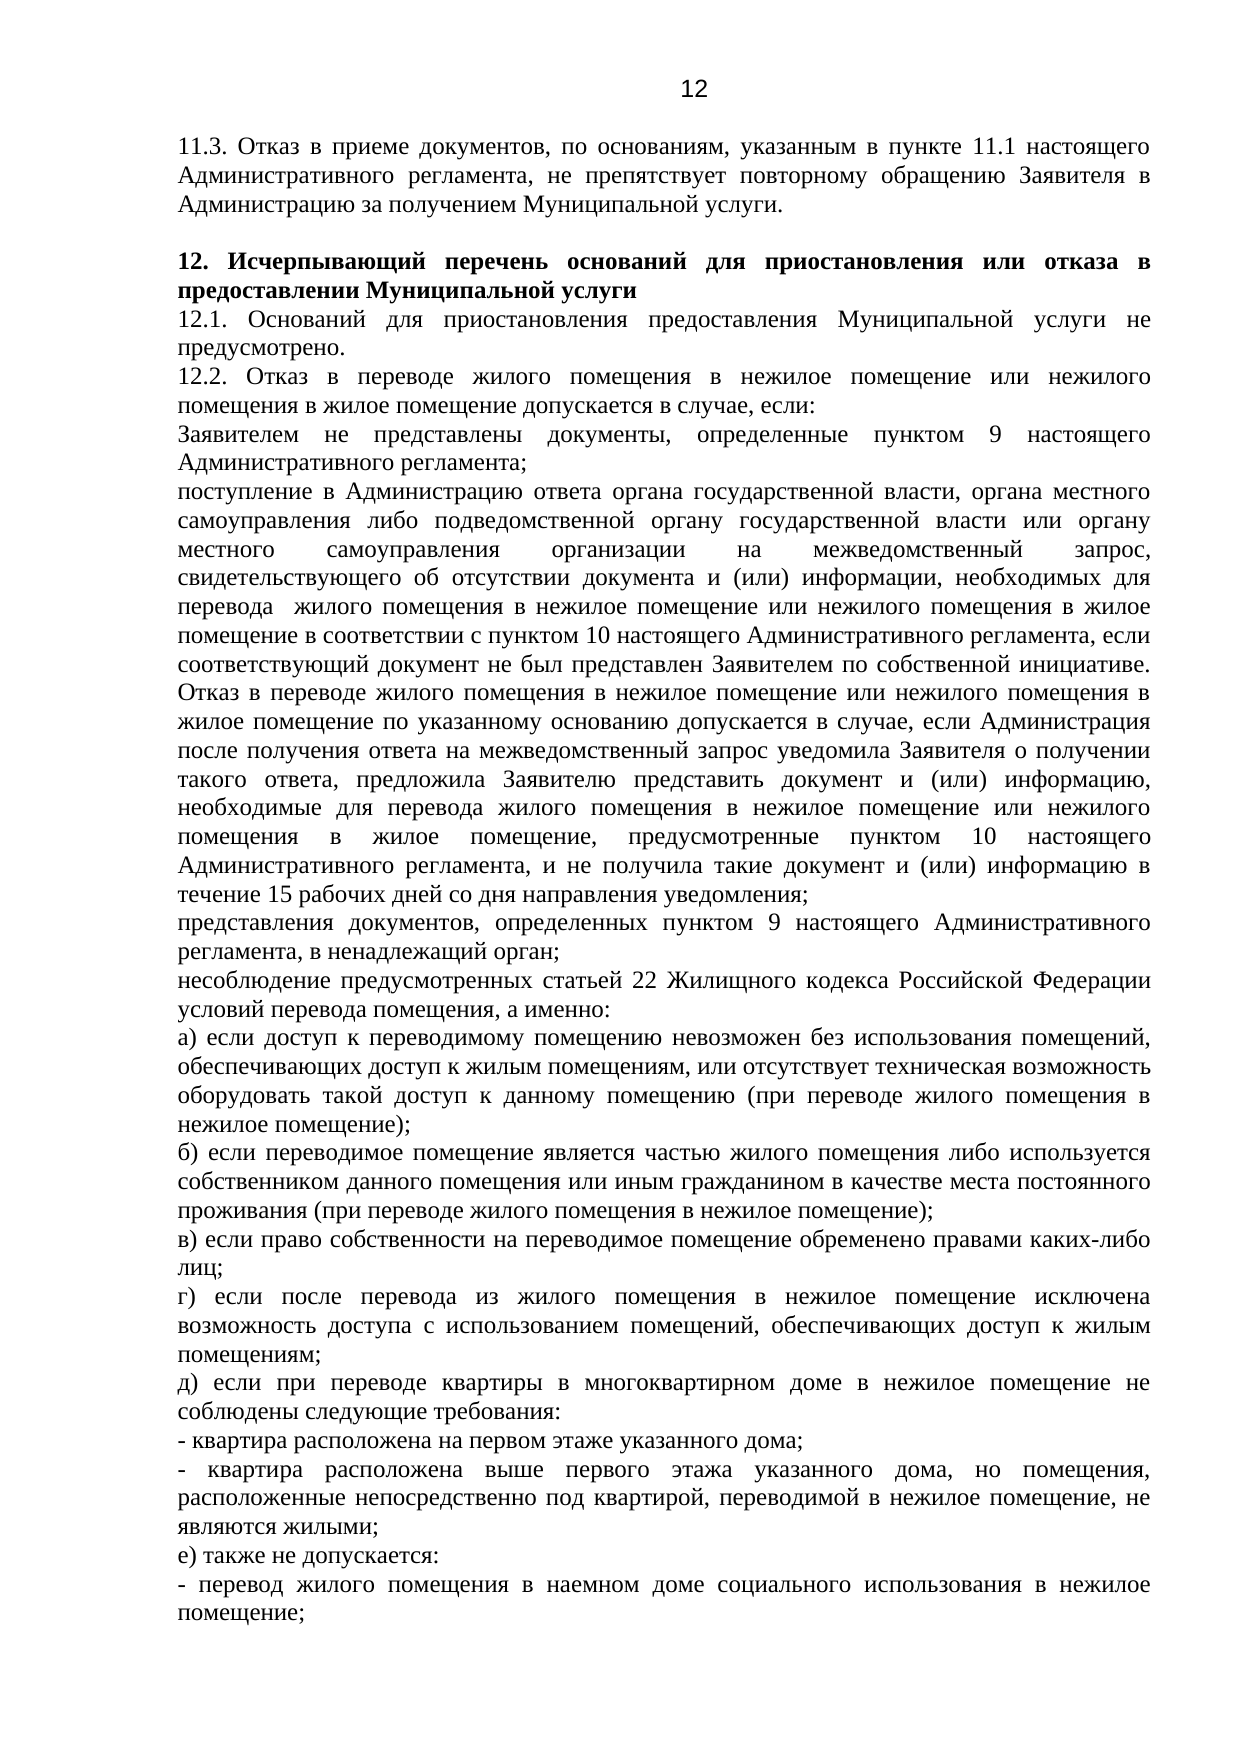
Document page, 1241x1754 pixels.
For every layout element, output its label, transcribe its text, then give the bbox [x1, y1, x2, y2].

text 12.1. Оснований для приостановления предоставления Муниципальной услуги не предусмотрено. [177, 304, 1152, 361]
text Заявителем не представлены документы, определенные пунктом 9 настоящего Административного регламента; [177, 419, 1152, 476]
text г) если после перевода из жилого помещения в нежилое помещение исключена возможность доступа с использованием помещений, обеспечивающих доступ к жилым помещениям; [177, 1281, 1152, 1367]
text б) если переводимое помещение является частью жилого помещения либо используется собственником данного помещения или иным гражданином в качестве места постоянного проживания (при переводе жилого помещения в нежилое помещение); [177, 1137, 1152, 1224]
text - перевод жилого помещения в наемном доме социального использования в нежилое помещение; [177, 1569, 1152, 1626]
text поступление в Администрацию ответа органа государственной власти, органа местного самоуправления либо подведомственной органу государственной власти или органу местного самоуправления организации на межведомственный запрос, свидетельствующего об отсутствии документа и (или) информации, необходимых для перевода жилого помещения в нежилое помещение или нежилого помещения в жилое помещение в соответствии с пунктом 10 настоящего Административного регламента, если соответствующий документ не был представлен Заявителем по собственной инициативе. Отказ в переводе жилого помещения в нежилое помещение или нежилого помещения в жилое помещение по указанному основанию допускается в случае, если Администрация после получения ответа на межведомственный запрос уведомила Заявителя о получении такого ответа, предложила Заявителю представить документ и (или) информацию, необходимые для перевода жилого помещения в нежилое помещение или нежилого помещения в жилое помещение, предусмотренные пунктом 10 настоящего Административного регламента, и не получила такие документ и (или) информацию в течение 15 рабочих дней со дня направления уведомления; [177, 476, 1152, 907]
text в) если право собственности на переводимое помещение обременено правами каких-либо лиц; [177, 1224, 1152, 1281]
text 12. Исчерпывающий перечень оснований для приостановления или отказа в предоставлении Муниципальной услуги [177, 246, 1152, 304]
text представления документов, определенных пунктом 9 настоящего Административного регламента, в ненадлежащий орган; [177, 907, 1152, 965]
text - квартира расположена на первом этаже указанного дома; [177, 1425, 1152, 1454]
text а) если доступ к переводимому помещению невозможен без использования помещений, обеспечивающих доступ к жилым помещениям, или отсутствует техническая возможность оборудовать такой доступ к данному помещению (при переводе жилого помещения в нежилое помещение); [177, 1022, 1152, 1137]
text несоблюдение предусмотренных статьей 22 Жилищного кодекса Российской Федерации условий перевода помещения, а именно: [177, 965, 1152, 1022]
text е) также не допускается: [177, 1540, 1152, 1569]
text д) если при переводе квартиры в многоквартирном доме в нежилое помещение не соблюдены следующие требования: [177, 1367, 1152, 1425]
text 12.2. Отказ в переводе жилого помещения в нежилое помещение или нежилого помещения в жилое помещение допускается в случае, если: [177, 361, 1152, 419]
text 11.3. Отказ в приеме документов, по основаниям, указанным в пункте 11.1 настоящего Административного регламента, не препятствует повторному обращению Заявителя в Администрацию за получением Муниципальной услуги. [177, 131, 1152, 217]
text - квартира расположена выше первого этажа указанного дома, но помещения, расположенные непосредственно под квартирой, переводимой в нежилое помещение, не являются жилыми; [177, 1454, 1152, 1540]
